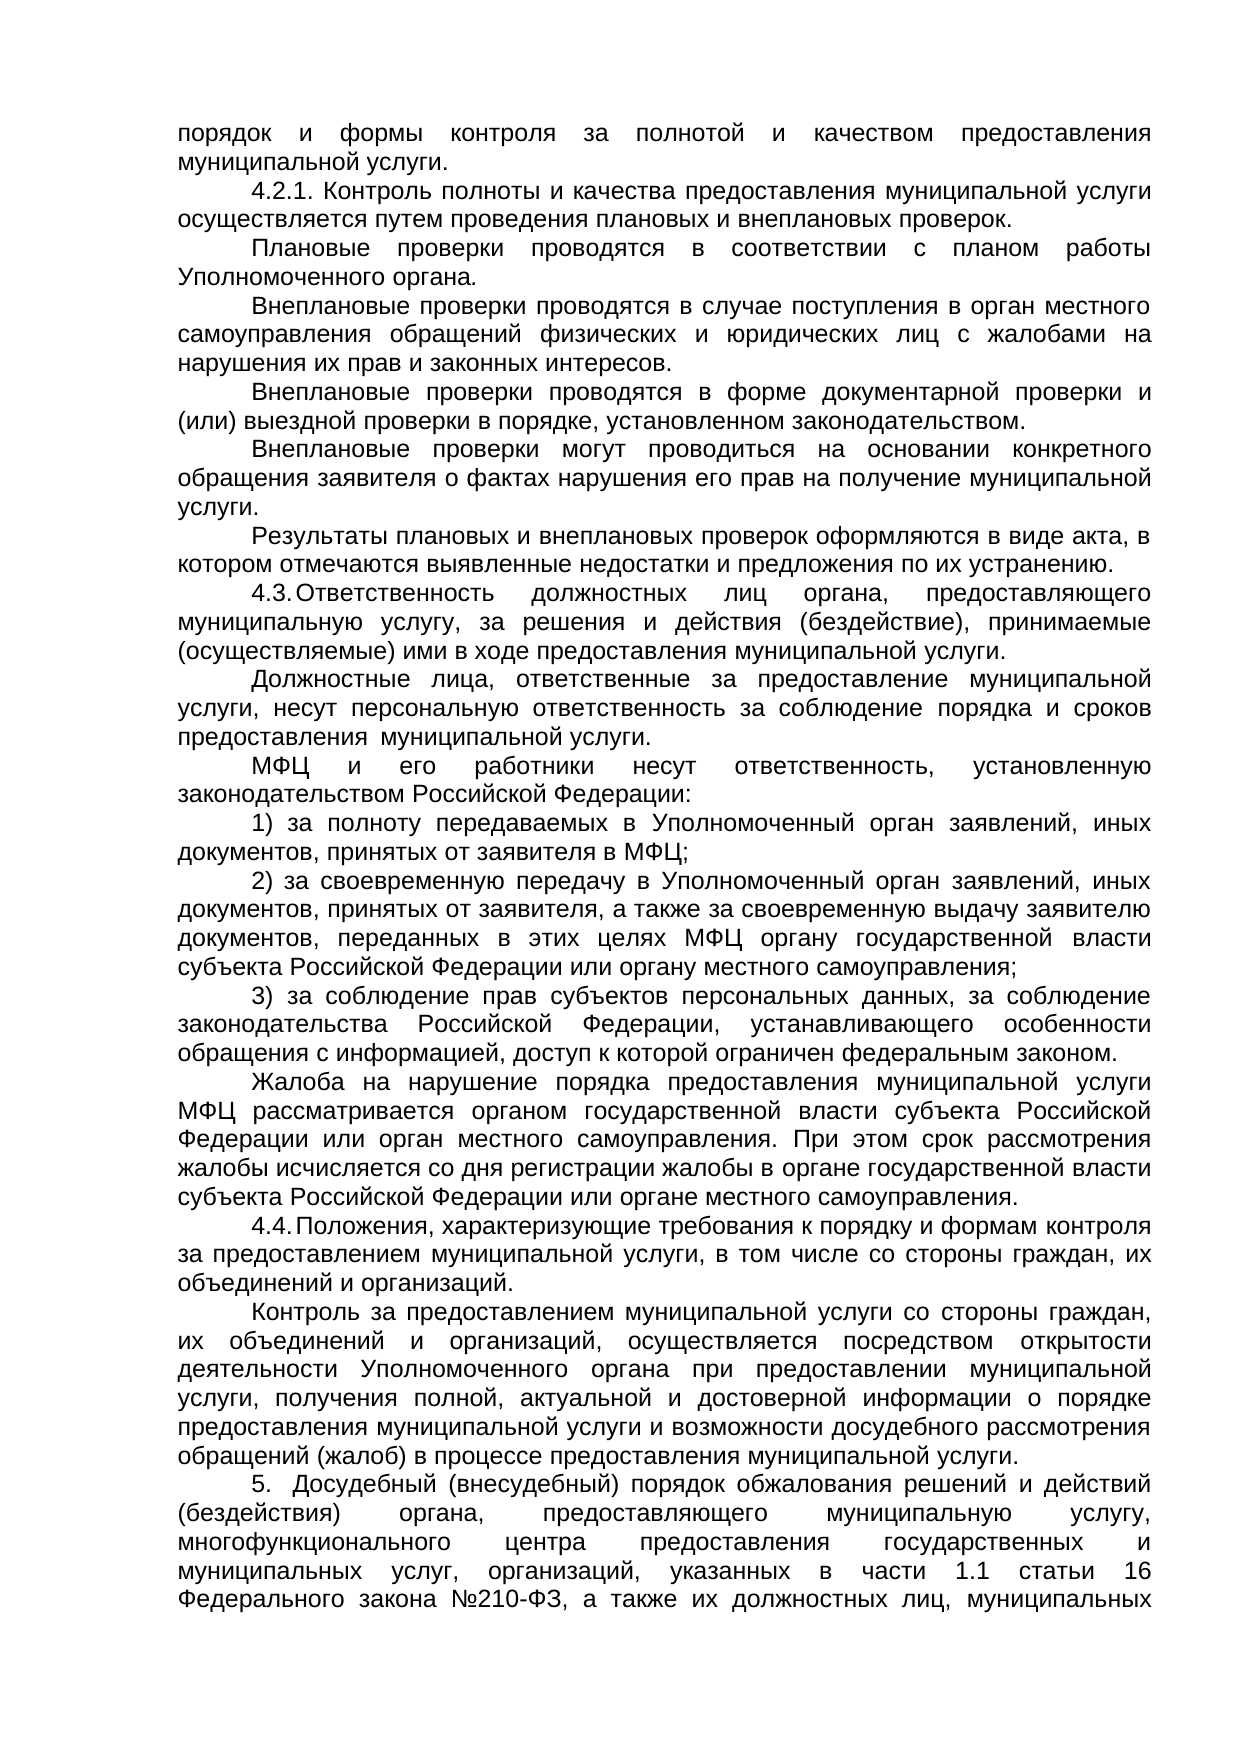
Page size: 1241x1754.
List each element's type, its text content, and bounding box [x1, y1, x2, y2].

list Жалоба на нарушение порядка предоставления муниципальной услуги МФЦ рассматривается органом государственной власти субъекта Российской Федерации или орган местного самоуправления. При этом срок рассмотрения жалобы исчисляется со дня регистрации жалобы в органе государственной власти субъекта Российской Федерации или органе местного самоуправления. [177, 1067, 1152, 1211]
text Внеплановые проверки проводятся в форме документарной проверки и (или) выездной проверки в порядке, установленном законодательством. [177, 377, 1152, 434]
list за соблюдение прав субъектов персональных данных, за соблюдение законодательства Российской Федерации, устанавливающего особенности обращения с информацией, доступ к которой ограничен федеральным законом. [177, 981, 1152, 1067]
list Ответственность должностных лиц органа, предоставляющего муниципальную услугу, за решения и действия (бездействие), принимаемые (осуществляемые) ими в ходе предоставления муниципальной услуги. [177, 578, 1152, 664]
list за полноту передаваемых в Уполномоченный орган заявлений, иных документов, принятых от заявителя в МФЦ; [177, 808, 1152, 866]
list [177, 1469, 1152, 1613]
text МФЦ и его работники несут ответственность, установленную законодательством Российской Федерации: [177, 751, 1152, 808]
text Плановые проверки проводятся в соответствии с планом работы Уполномоченного органа. [177, 233, 1152, 291]
text Внеплановые проверки могут проводиться на основании конкретного обращения заявителя о фактах нарушения его прав на получение муниципальной услуги. [177, 434, 1152, 521]
text Результаты плановых и внеплановых проверок оформляются в виде акта, в котором отмечаются выявленные недостатки и предложения по их устранению. [177, 521, 1152, 578]
text Должностные лица, ответственные за предоставление муниципальной услуги, несут персональную ответственность за соблюдение порядка и сроков предоставления муниципальной услуги. [177, 664, 1152, 751]
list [177, 118, 1152, 176]
text 4.2.1. Контроль полноты и качества предоставления муниципальной услуги осуществляется путем проведения плановых и внеплановых проверок. [177, 176, 1152, 233]
text Контроль за предоставлением муниципальной услуги со стороны граждан, их объединений и организаций, осуществляется посредством открытости деятельности Уполномоченного органа при предоставлении муниципальной услуги, получения полной, актуальной и достоверной информации о порядке предоставления муниципальной услуги и возможности досудебного рассмотрения обращений (жалоб) в процессе предоставления муниципальной услуги. [177, 1297, 1152, 1469]
text Внеплановые проверки проводятся в случае поступления в орган местного самоуправления обращений физических и юридических лиц с жалобами на нарушения их прав и законных интересов. [177, 291, 1152, 377]
list Положения, характеризующие требования к порядку и формам контроля за предоставлением муниципальной услуги, в том числе со стороны граждан, их объединений и организаций. [177, 1211, 1152, 1297]
list за своевременную передачу в Уполномоченный орган заявлений, иных документов, принятых от заявителя, а также за своевременную выдачу заявителю документов, переданных в этих целях МФЦ органу государственной власти субъекта Российской Федерации или органу местного самоуправления; [177, 866, 1152, 981]
